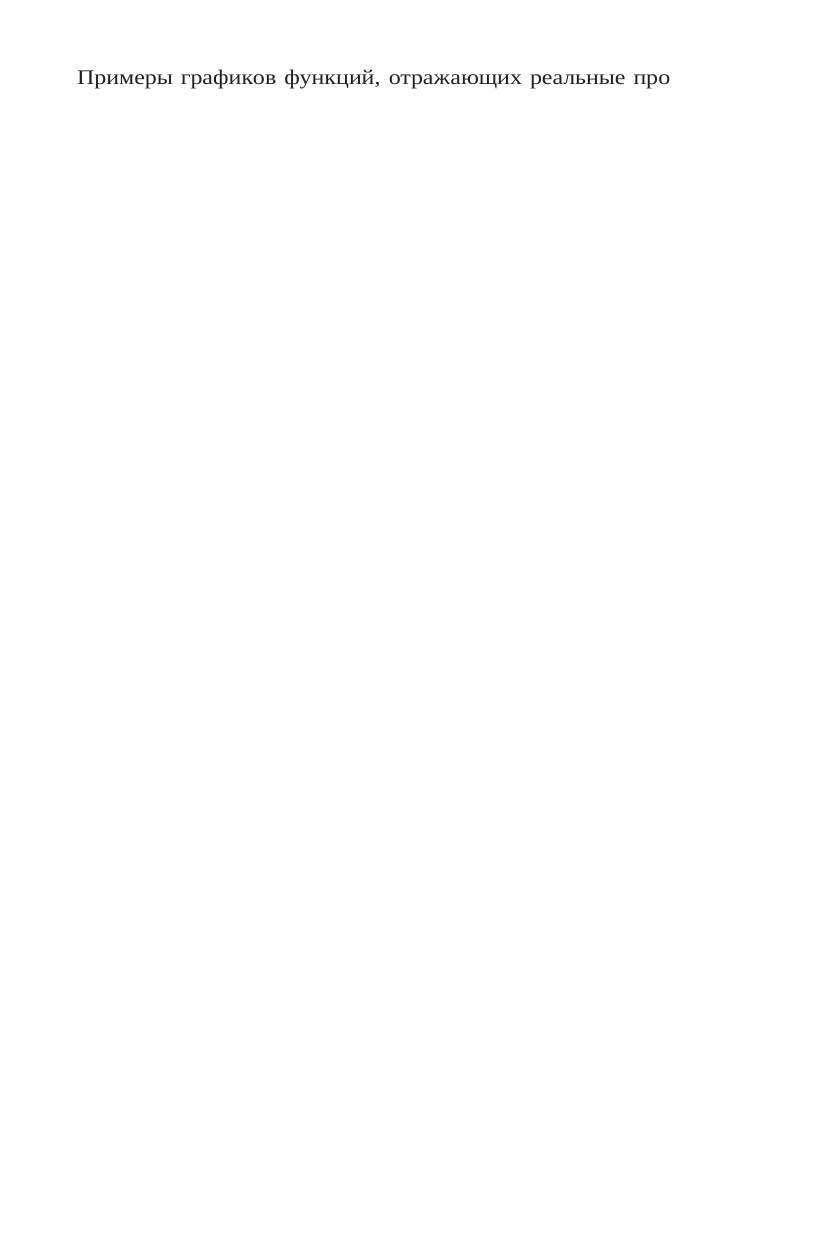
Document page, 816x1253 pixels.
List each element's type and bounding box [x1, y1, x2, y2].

text [77, 64, 739, 89]
